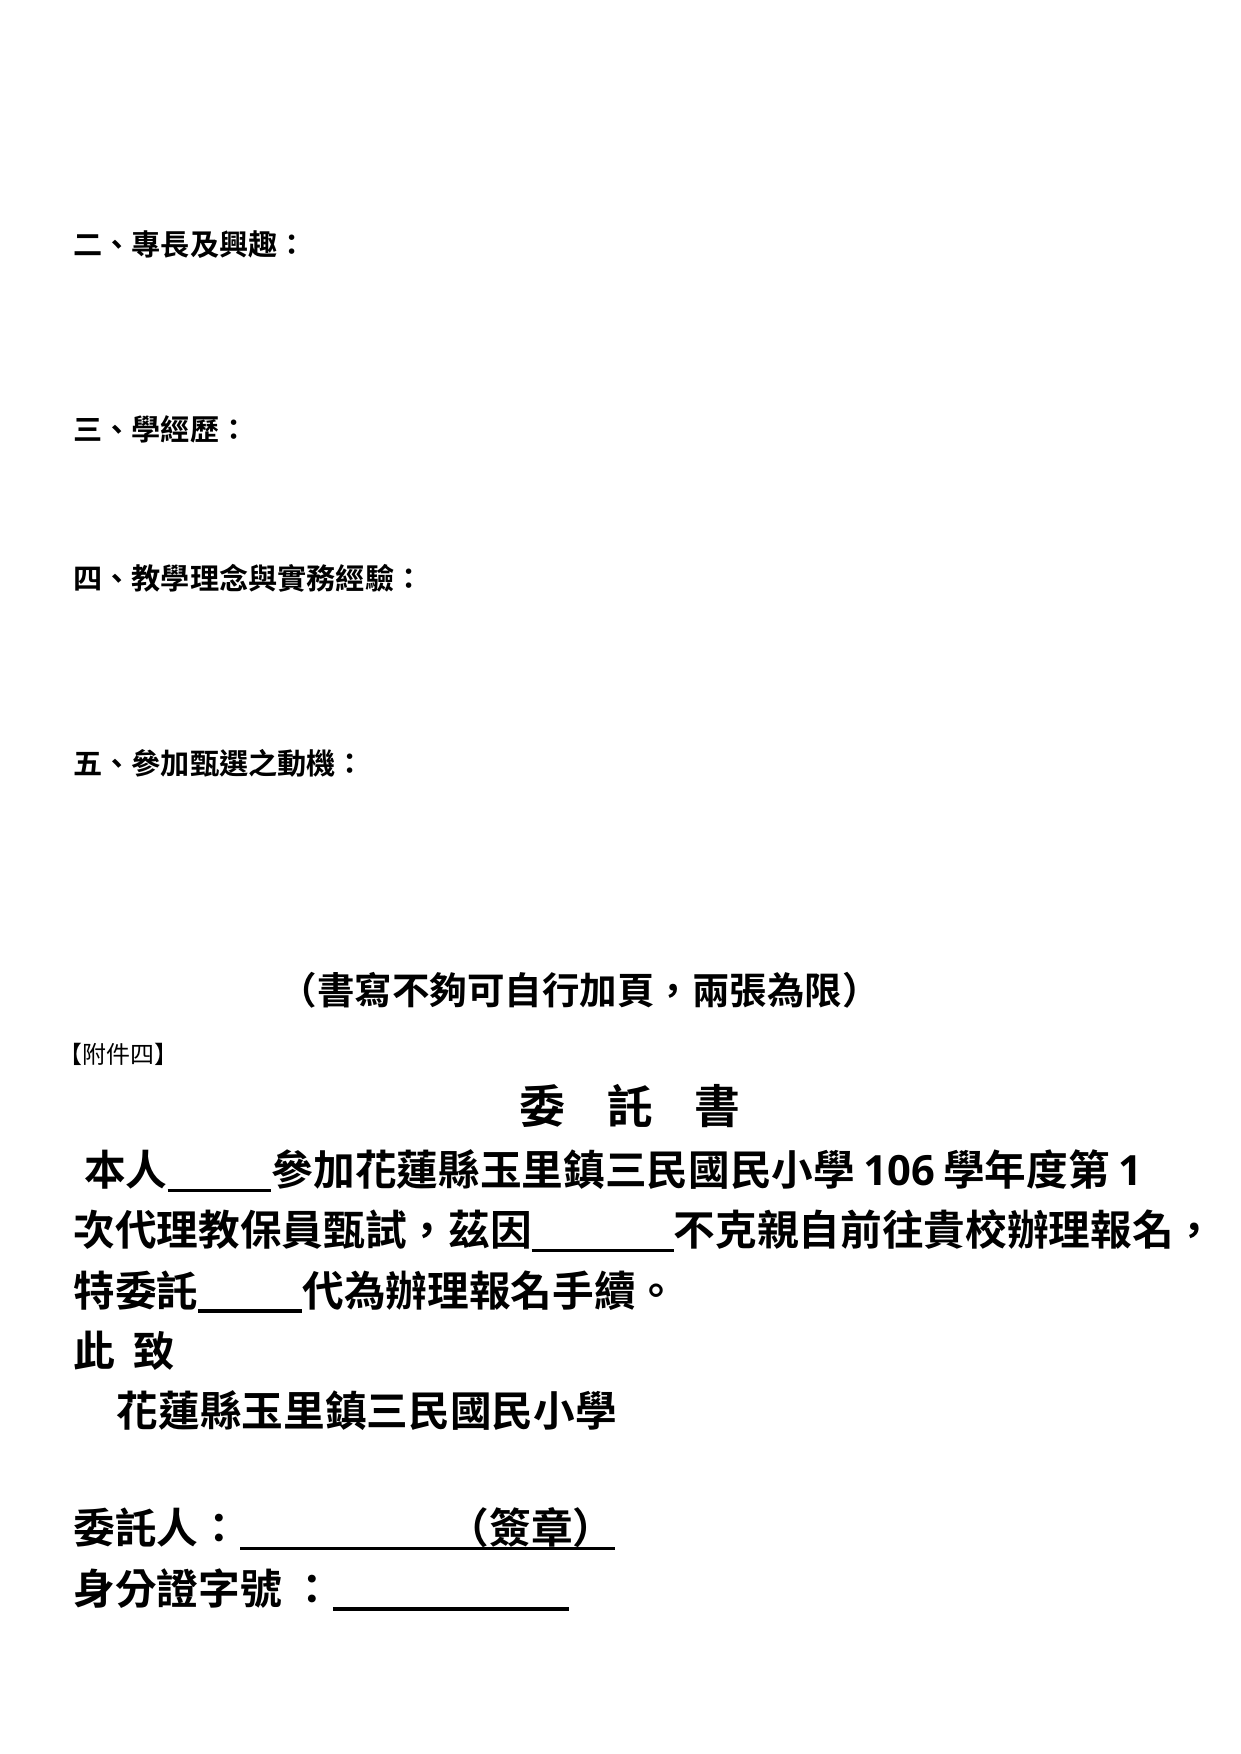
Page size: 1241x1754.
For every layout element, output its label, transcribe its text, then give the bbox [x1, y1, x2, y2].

text 此 致 [73, 1318, 1187, 1378]
text 委託人： （簽章） [73, 1496, 1187, 1556]
text （書寫不夠可自行加頁，兩張為限） [73, 961, 1187, 1015]
text 二、專長及興趣： [73, 222, 1187, 264]
text 五、參加甄選之動機： [73, 740, 1187, 783]
text 身分證字號 ： [73, 1556, 1187, 1616]
text 四、教學理念與實務經驗： [73, 556, 1187, 598]
text 花蓮縣玉里鎮三民國民小學 [73, 1378, 1187, 1439]
text 三、學經歷： [73, 406, 1187, 449]
text 委 託 書 [73, 1071, 1187, 1137]
text 本人 參加花蓮縣玉里鎮三民國民小學106學年度第1次代理教保員甄試，茲因 不克親自前往貴校辦理報名，特委託 代為辦理報名手續。 [73, 1137, 1187, 1318]
text 【附件四】 [58, 1036, 1182, 1071]
